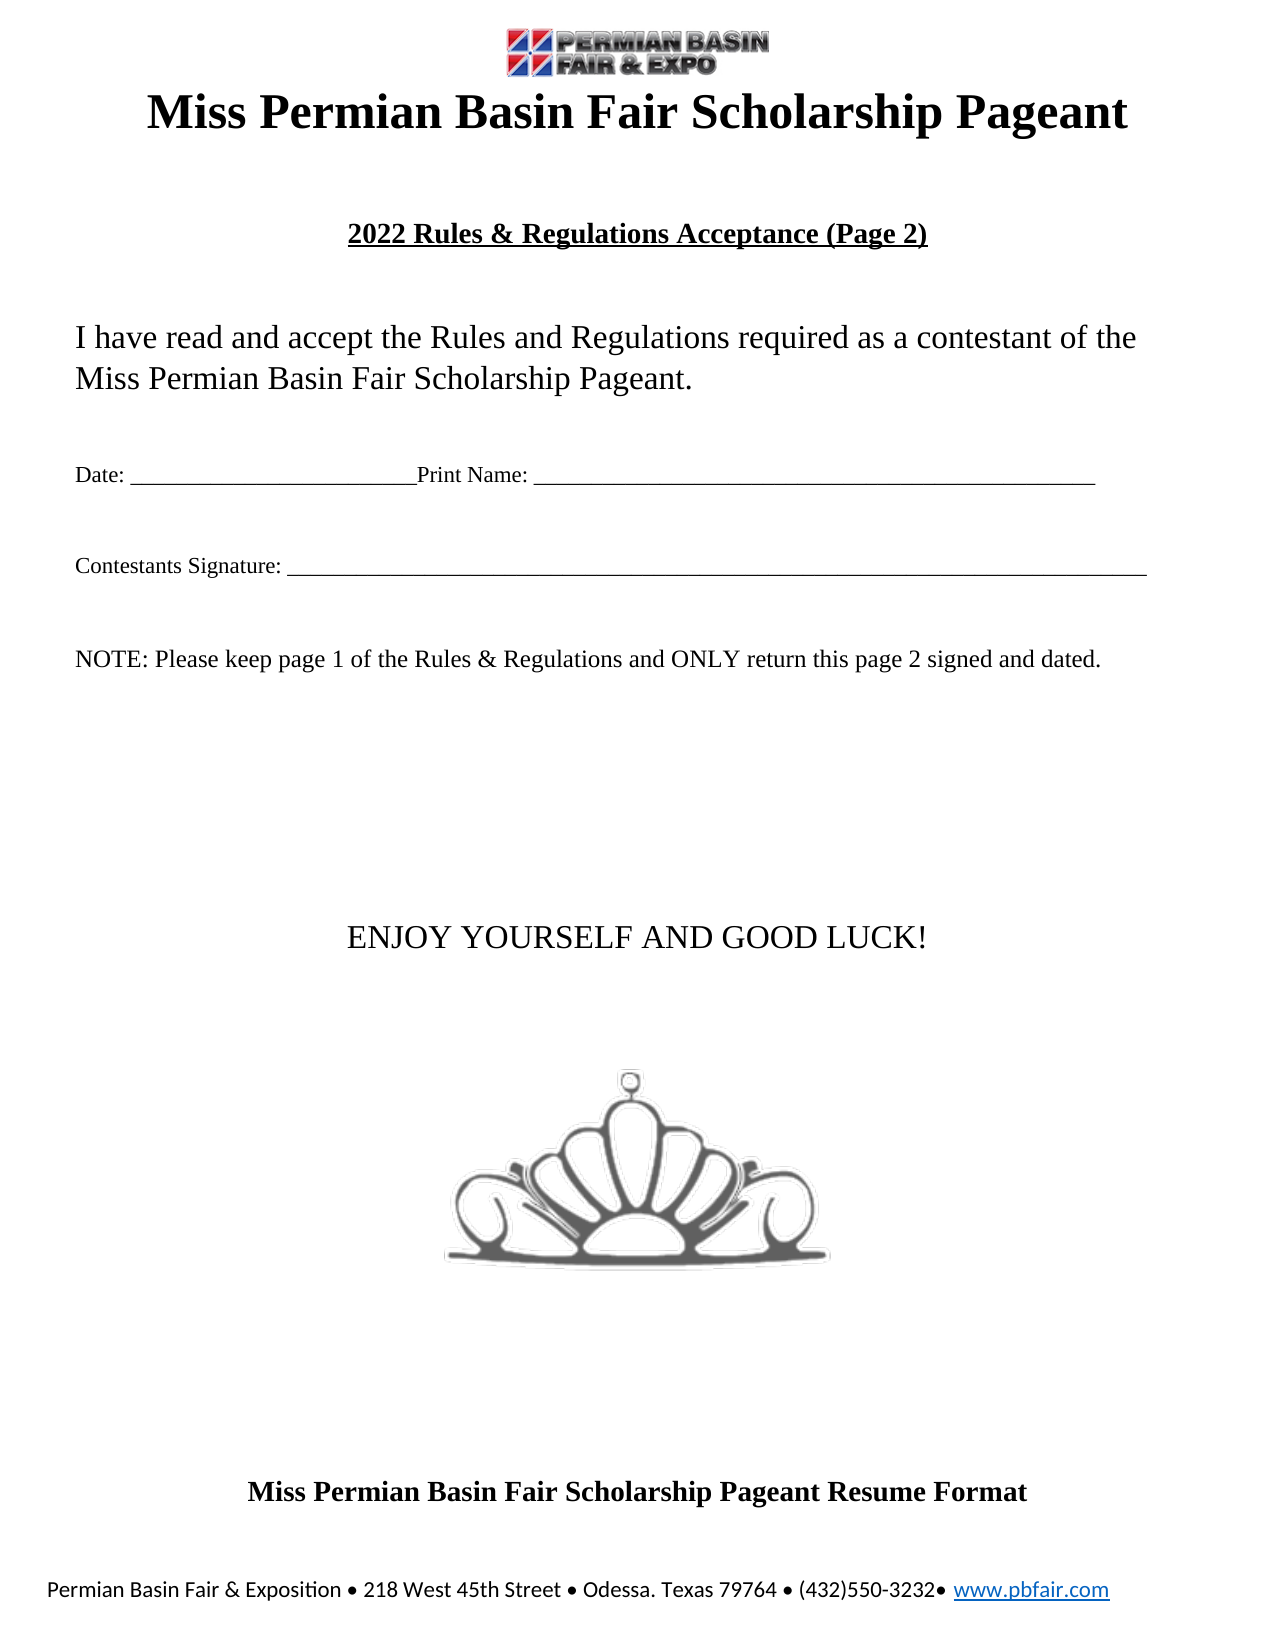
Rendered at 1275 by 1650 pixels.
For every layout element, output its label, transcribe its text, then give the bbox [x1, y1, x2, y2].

picture [443, 1068, 832, 1272]
picture [506, 28, 769, 78]
text Contestants Signature: ___________________________________________________________________________ [75, 552, 1200, 578]
text Date: _________________________Print Name: _________________________________________________ [75, 461, 1200, 488]
text 2022 Rules & Regulations Acceptance (Page 2) [75, 216, 1200, 250]
text NOTE: Please keep page 1 of the Rules & Regulations and ONLY return this page 2 signed and dated. [75, 644, 1200, 673]
text ENJOY YOURSELF AND GOOD LUCK! [75, 918, 1200, 956]
text I have read and accept the Rules and Regulations required as a contestant of the Miss Permian Basin Fair Scholarship Pageant. [75, 317, 1200, 397]
text Miss Permian Basin Fair Scholarship Pageant Resume Format [75, 1474, 1200, 1508]
